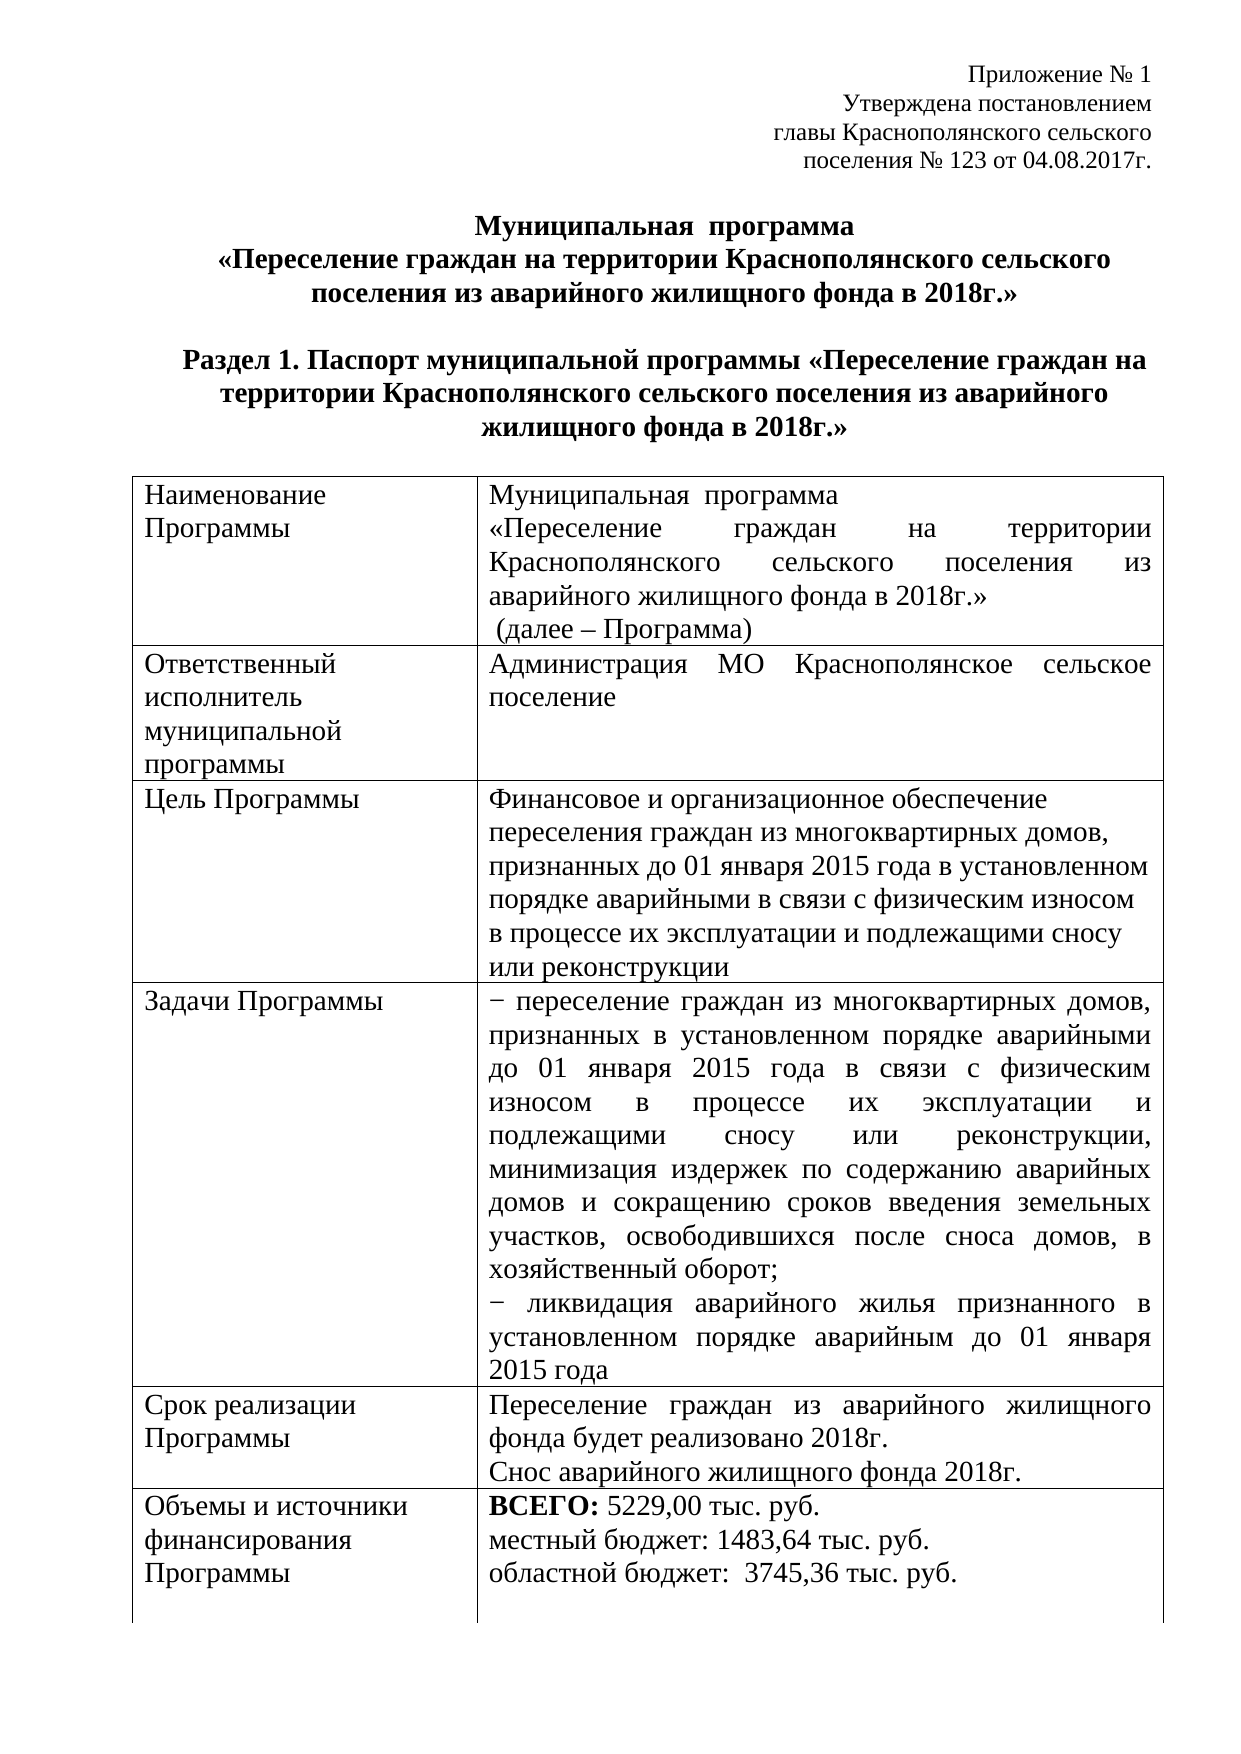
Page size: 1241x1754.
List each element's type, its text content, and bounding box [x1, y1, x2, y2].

table_cell Цель Программы [133, 781, 477, 982]
table_cell ВСЕГО: 5229,00 тыс. руб. местный бюджет: 1483,64 тыс. руб. областной бюджет: 3745,36 тыс. руб. [478, 1489, 1163, 1623]
table_cell − переселение граждан из многоквартирных домов, признанных в установленном порядке аварийными до 01 января 2015 года в связи с физическим износом в процессе их эксплуатации и подлежащими сносу или реконструкции, минимизация издержек по содержанию аварийных домов и сокращению сроков введения земельных участков, освободившихся после сноса домов, в хозяйственный оборот; − ликвидация аварийного жилья признанного в установленном порядке аварийным до 01 января 2015 года [478, 983, 1163, 1386]
table_cell Ответственный исполнитель муниципальной программы [133, 646, 477, 780]
table_cell Срок реализации Программы [133, 1387, 477, 1487]
title Муниципальная программа [177, 208, 1152, 241]
text Приложение № 1 [177, 59, 1152, 88]
title Раздел 1. Паспорт муниципальной программы «Переселение граждан на территории Краснополянского сельского поселения из аварийного жилищного фонда в 2018г.» [177, 342, 1152, 442]
table_cell Объемы и источники финансирования Программы [133, 1489, 477, 1623]
title Утверждена постановлением [177, 88, 1152, 117]
table_header Наименование Программы [133, 477, 477, 645]
table_cell Переселение граждан из аварийного жилищного фонда будет реализовано 2018г. Снос аварийного жилищного фонда 2018г. [478, 1387, 1163, 1487]
title поселения № 123 от 04.08.2017г. [177, 145, 1152, 174]
table_cell Администрация МО Краснополянское сельское поселение [478, 646, 1163, 780]
title «Переселение граждан на территории Краснополянского сельского поселения из аварийного жилищного фонда в 2018г.» [177, 241, 1152, 308]
title главы Краснополянского сельского [177, 117, 1152, 145]
table_header Муниципальная программа «Переселение граждан на территории Краснополянского сельского поселения из аварийного жилищного фонда в 2018г.» (далее – Программа) [478, 477, 1163, 645]
table_cell Задачи Программы [133, 983, 477, 1386]
table_cell Финансовое и организационное обеспечение переселения граждан из многоквартирных домов, признанных до 01 января 2015 года в установленном порядке аварийными в связи с физическим износом в процессе их эксплуатации и подлежащими сносу или реконструкции [478, 781, 1163, 982]
